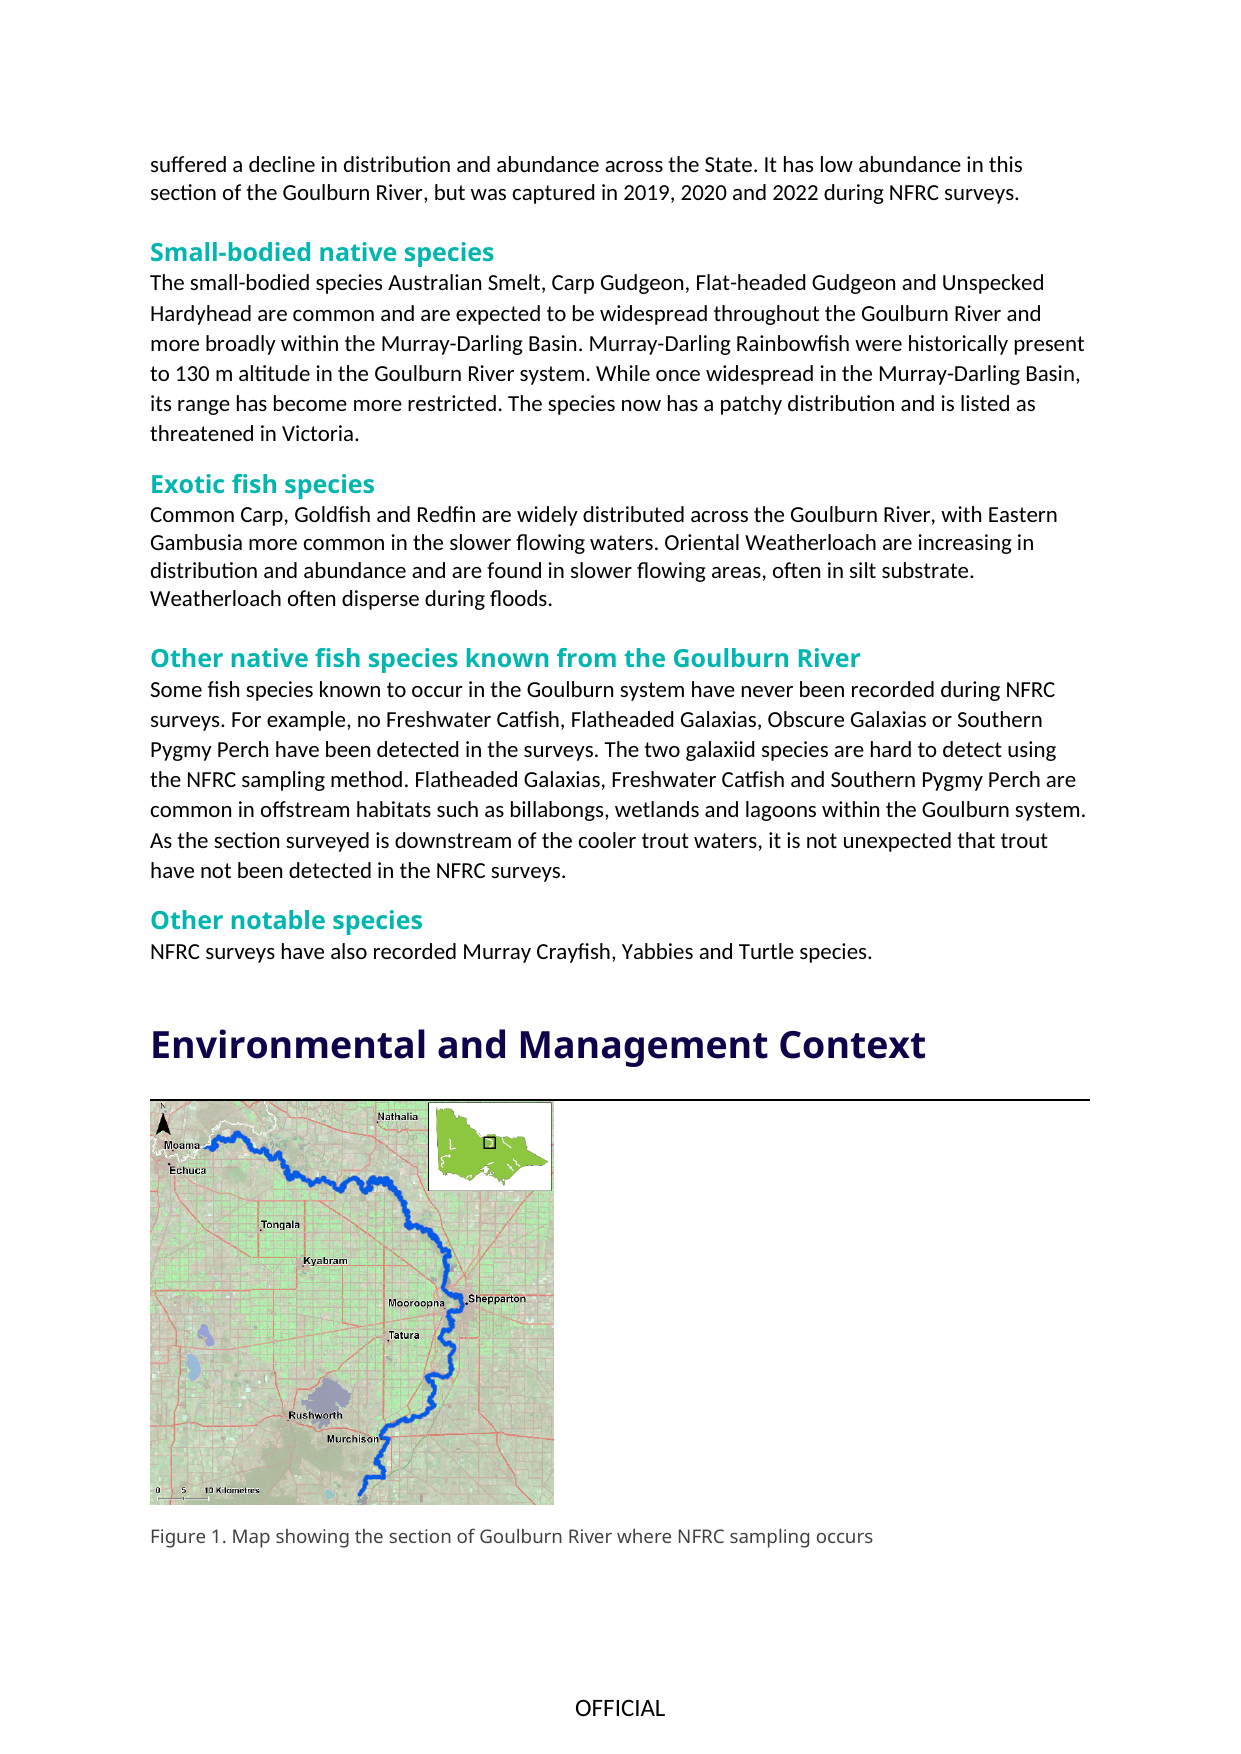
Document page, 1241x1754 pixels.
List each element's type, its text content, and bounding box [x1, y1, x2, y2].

text NFRC surveys have also recorded Murray Crayfish, Yabbies and Turtle species. [150, 937, 1090, 965]
text Small-bodied native species [150, 234, 1090, 268]
text Environmental and Management Context [150, 1018, 1090, 1069]
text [150, 150, 1090, 206]
text The small-bodied species Australian Smelt, Carp Gudgeon, Flat-headed Gudgeon and Unspecked Hardyhead are common and are expected to be widespread throughout the Goulburn River and more broadly within the Murray-Darling Basin. Murray-Darling Rainbowfish were historically present to 130 m altitude in the Goulburn River system. While once widespread in the Murray-Darling Basin, its range has become more restricted. The species now has a patchy distribution and is listed as threatened in Victoria. [150, 268, 1090, 448]
text Other native fish species known from the Goulburn River [150, 641, 1090, 675]
text Some fish species known to occur in the Goulburn system have never been recorded during NFRC surveys. For example, no Freshwater Catfish, Flatheaded Galaxias, Obscure Galaxias or Southern Pygmy Perch have been detected in the surveys. The two galaxiid species are hard to detect using the NFRC sampling method. Flatheaded Galaxias, Freshwater Catfish and Southern Pygmy Perch are common in offstream habitats such as billabongs, wetlands and lagoons within the Goulburn system. As the section surveyed is downstream of the cooler trout waters, it is not unexpected that trout have not been detected in the NFRC surveys. [150, 675, 1090, 884]
text Common Carp, Goldfish and Redfin are widely distributed across the Goulburn River, with Eastern Gambusia more common in the slower flowing waters. Oriental Weatherloach are increasing in distribution and abundance and are found in slower flowing areas, often in silt substrate. Weatherloach often disperse during floods. [150, 501, 1090, 613]
picture [150, 1101, 554, 1505]
text Figure 1. Map showing the section of Goulburn River where NFRC sampling occurs [150, 1523, 1090, 1549]
text Exotic fish species [150, 466, 1090, 501]
text Other notable species [150, 903, 1090, 937]
